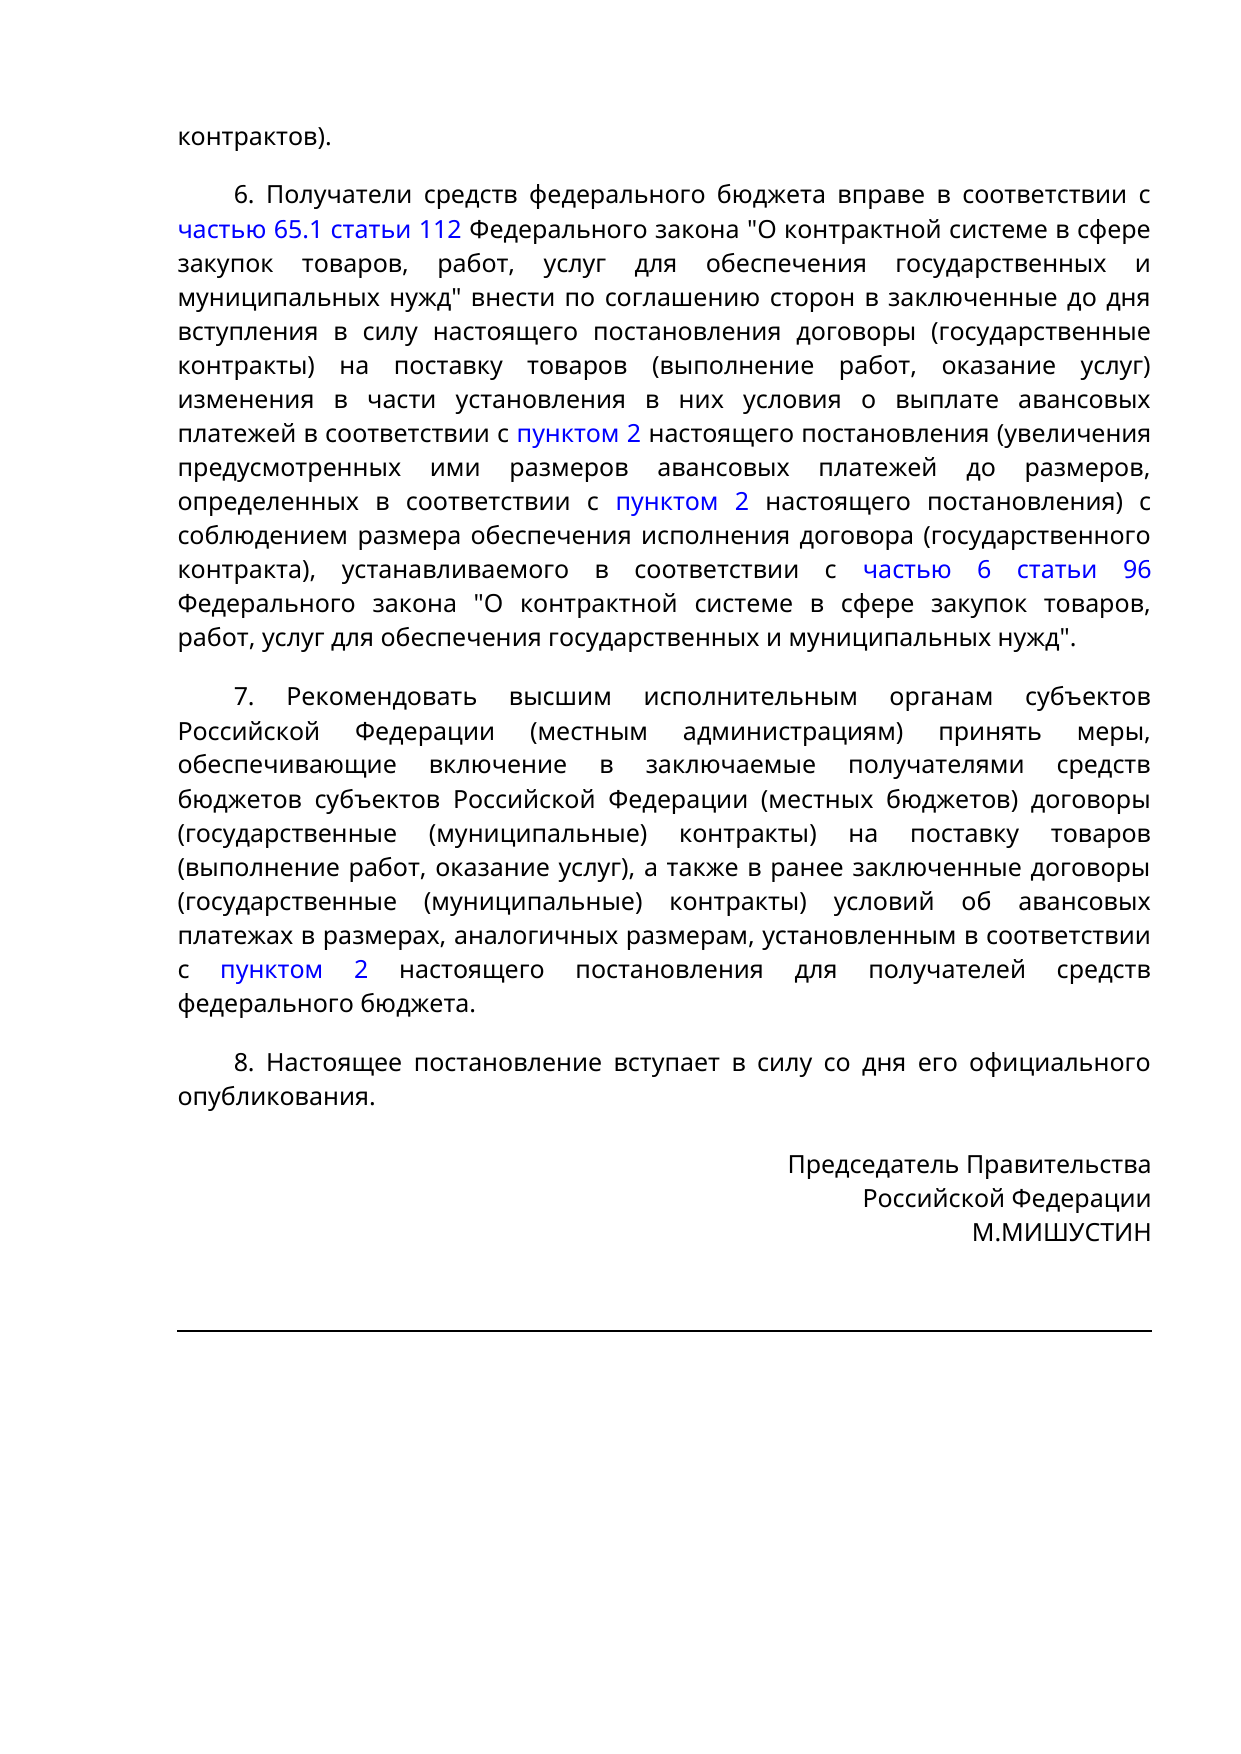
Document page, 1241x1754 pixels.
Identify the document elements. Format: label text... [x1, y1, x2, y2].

text Российской Федерации [177, 1181, 1152, 1215]
text М.МИШУСТИН [177, 1215, 1152, 1249]
text 6. Получатели средств федерального бюджета вправе в соответствии с частью 65.1 статьи 112 Федерального закона "О контрактной системе в сфере закупок товаров, работ, услуг для обеспечения государственных и муниципальных нужд" внести по соглашению сторон в заключенные до дня вступления в силу настоящего постановления договоры (государственные контракты) на поставку товаров (выполнение работ, оказание услуг) изменения в части установления в них условия о выплате авансовых платежей в соответствии с пунктом 2 настоящего постановления (увеличения предусмотренных ими размеров авансовых платежей до размеров, определенных в соответствии с пунктом 2 настоящего постановления) с соблюдением размера обеспечения исполнения договора (государственного контракта), устанавливаемого в соответствии с частью 6 статьи 96 Федерального закона "О контрактной системе в сфере закупок товаров, работ, услуг для обеспечения государственных и муниципальных нужд". [177, 177, 1152, 654]
text 8. Настоящее постановление вступает в силу со дня его официального опубликования. [177, 1045, 1152, 1113]
text Председатель Правительства [177, 1147, 1152, 1181]
text 7. Рекомендовать высшим исполнительным органам субъектов Российской Федерации (местным администрациям) принять меры, обеспечивающие включение в заключаемые получателями средств бюджетов субъектов Российской Федерации (местных бюджетов) договоры (государственные (муниципальные) контракты) на поставку товаров (выполнение работ, оказание услуг), а также в ранее заключенные договоры (государственные (муниципальные) контракты) условий об авансовых платежах в размерах, аналогичных размерам, установленным в соответствии с пунктом 2 настоящего постановления для получателей средств федерального бюджета. [177, 679, 1152, 1020]
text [177, 118, 1152, 152]
